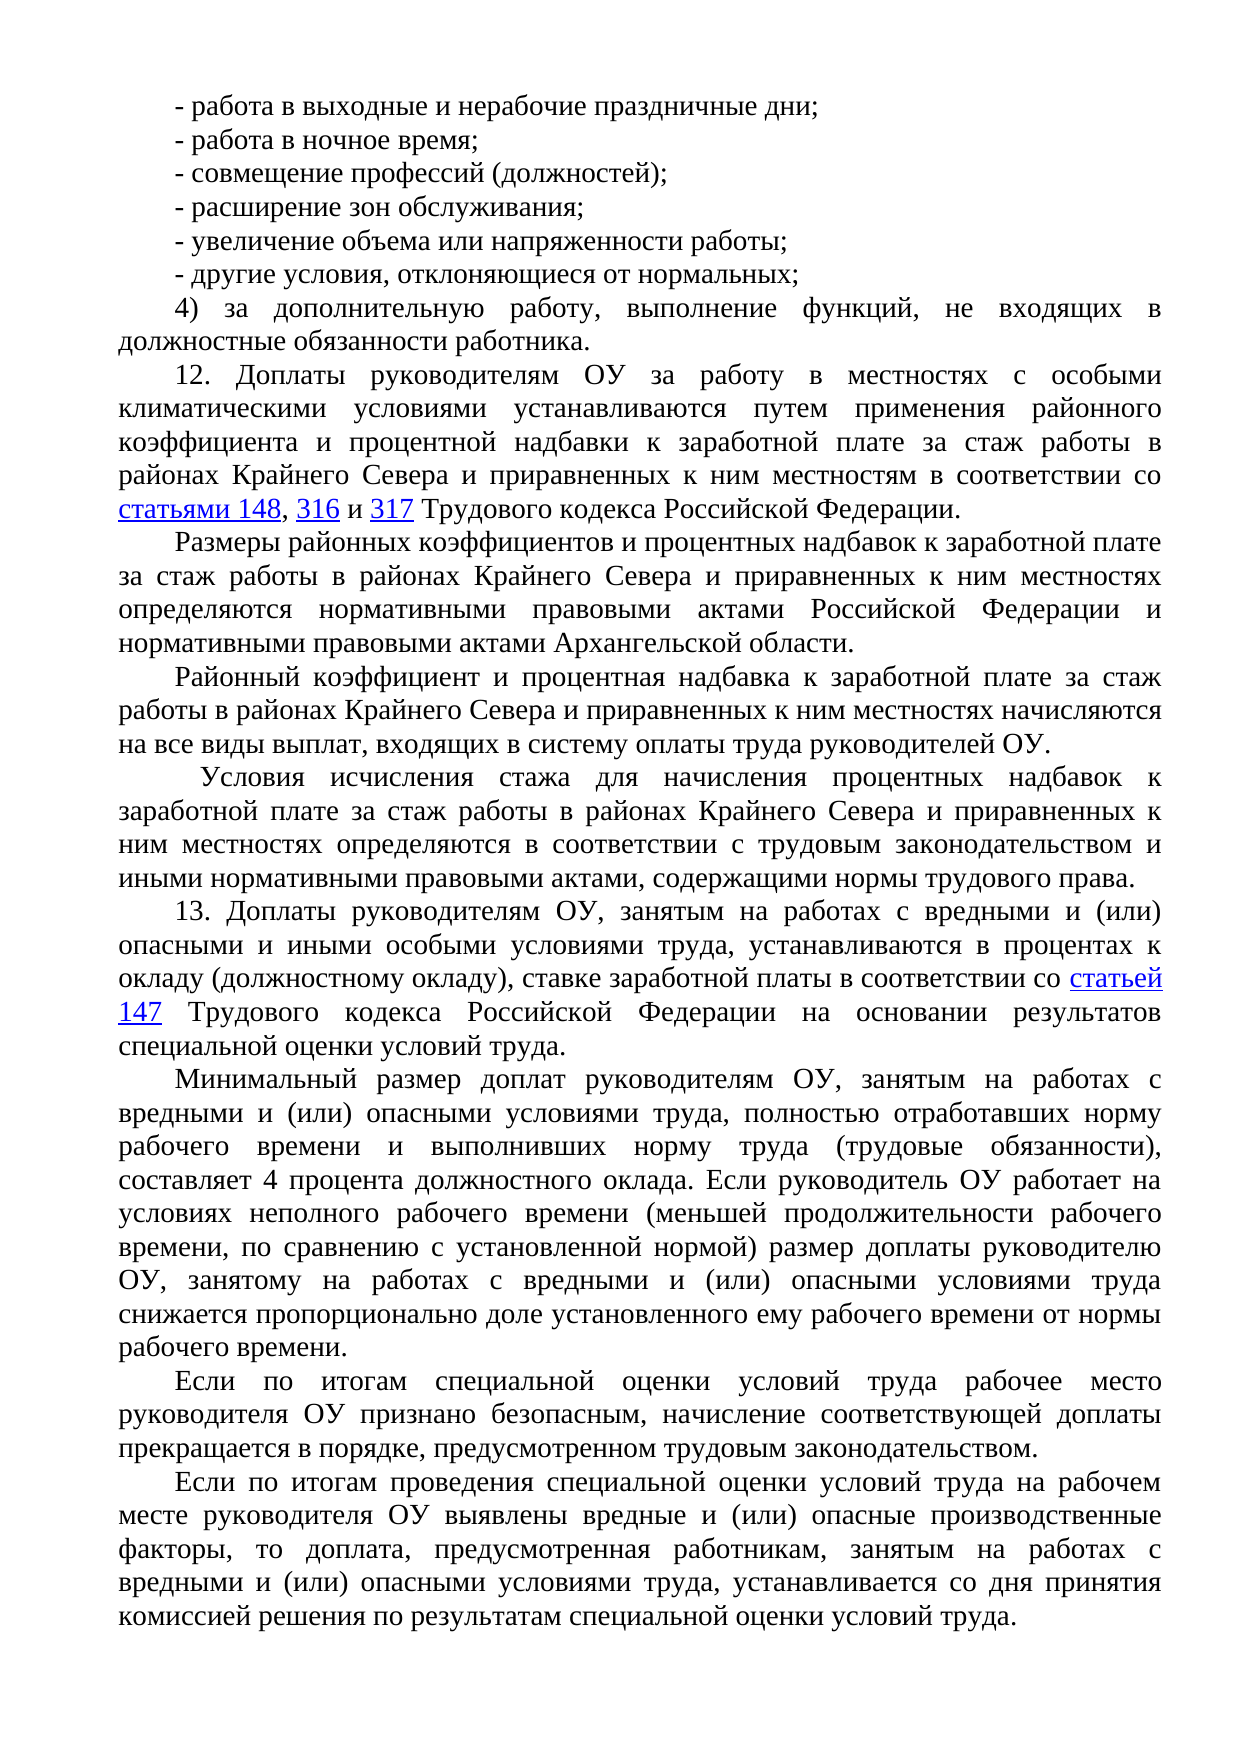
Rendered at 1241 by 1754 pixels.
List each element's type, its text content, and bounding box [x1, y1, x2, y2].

text 12. Доплаты руководителям ОУ за работу в местностях с особыми климатическими условиями устанавливаются путем применения районного коэффициента и процентной надбавки к заработной плате за стаж работы в районах Крайнего Севера и приравненных к ним местностям в соответствии со статьями 148, 316 и 317 Трудового кодекса Российской Федерации. [118, 357, 1163, 524]
text - совмещение профессий (должностей); [118, 156, 1163, 189]
text Районный коэффициент и процентная надбавка к заработной плате за стаж работы в районах Крайнего Севера и приравненных к ним местностях начисляются на все виды выплат, входящих в систему оплаты труда руководителей ОУ. [118, 659, 1163, 759]
text - расширение зон обслуживания; [118, 189, 1163, 223]
text 13. Доплаты руководителям ОУ, занятым на работах с вредными и (или) опасными и иными особыми условиями труда, устанавливаются в процентах к окладу (должностному окладу), ставке заработной платы в соответствии со статьей 147 Трудового кодекса Российской Федерации на основании результатов специальной оценки условий труда. [118, 893, 1163, 1061]
text - увеличение объема или напряженности работы; [118, 223, 1163, 256]
text 4) за дополнительную работу, выполнение функций, не входящих в должностные обязанности работника. [118, 290, 1163, 357]
text Если по итогам проведения специальной оценки условий труда на рабочем месте руководителя ОУ выявлены вредные и (или) опасные производственные факторы, то доплата, предусмотренная работникам, занятым на работах с вредными и (или) опасными условиями труда, устанавливается со дня принятия комиссией решения по результатам специальной оценки условий труда. [118, 1464, 1163, 1631]
text Если по итогам специальной оценки условий труда рабочее место руководителя ОУ признано безопасным, начисление соответствующей доплаты прекращается в порядке, предусмотренном трудовым законодательством. [118, 1363, 1163, 1464]
text - другие условия, отклоняющиеся от нормальных; [118, 256, 1163, 290]
text Минимальный размер доплат руководителям ОУ, занятым на работах с вредными и (или) опасными условиями труда, полностью отработавших норму рабочего времени и выполнивших норму труда (трудовые обязанности), составляет 4 процента должностного оклада. Если руководитель ОУ работает на условиях неполного рабочего времени (меньшей продолжительности рабочего времени, по сравнению с установленной нормой) размер доплаты руководителю ОУ, занятому на работах с вредными и (или) опасными условиями труда снижается пропорционально доле установленного ему рабочего времени от нормы рабочего времени. [118, 1061, 1163, 1363]
text Условия исчисления стажа для начисления процентных надбавок к заработной плате за стаж работы в районах Крайнего Севера и приравненных к ним местностях определяются в соответствии с трудовым законодательством и иными нормативными правовыми актами, содержащими нормы трудового права. [118, 759, 1163, 893]
text Размеры районных коэффициентов и процентных надбавок к заработной плате за стаж работы в районах Крайнего Севера и приравненных к ним местностях определяются нормативными правовыми актами Российской Федерации и нормативными правовыми актами Архангельской области. [118, 524, 1163, 659]
text - работа в выходные и нерабочие праздничные дни; [118, 88, 1163, 122]
text - работа в ночное время; [118, 122, 1163, 156]
